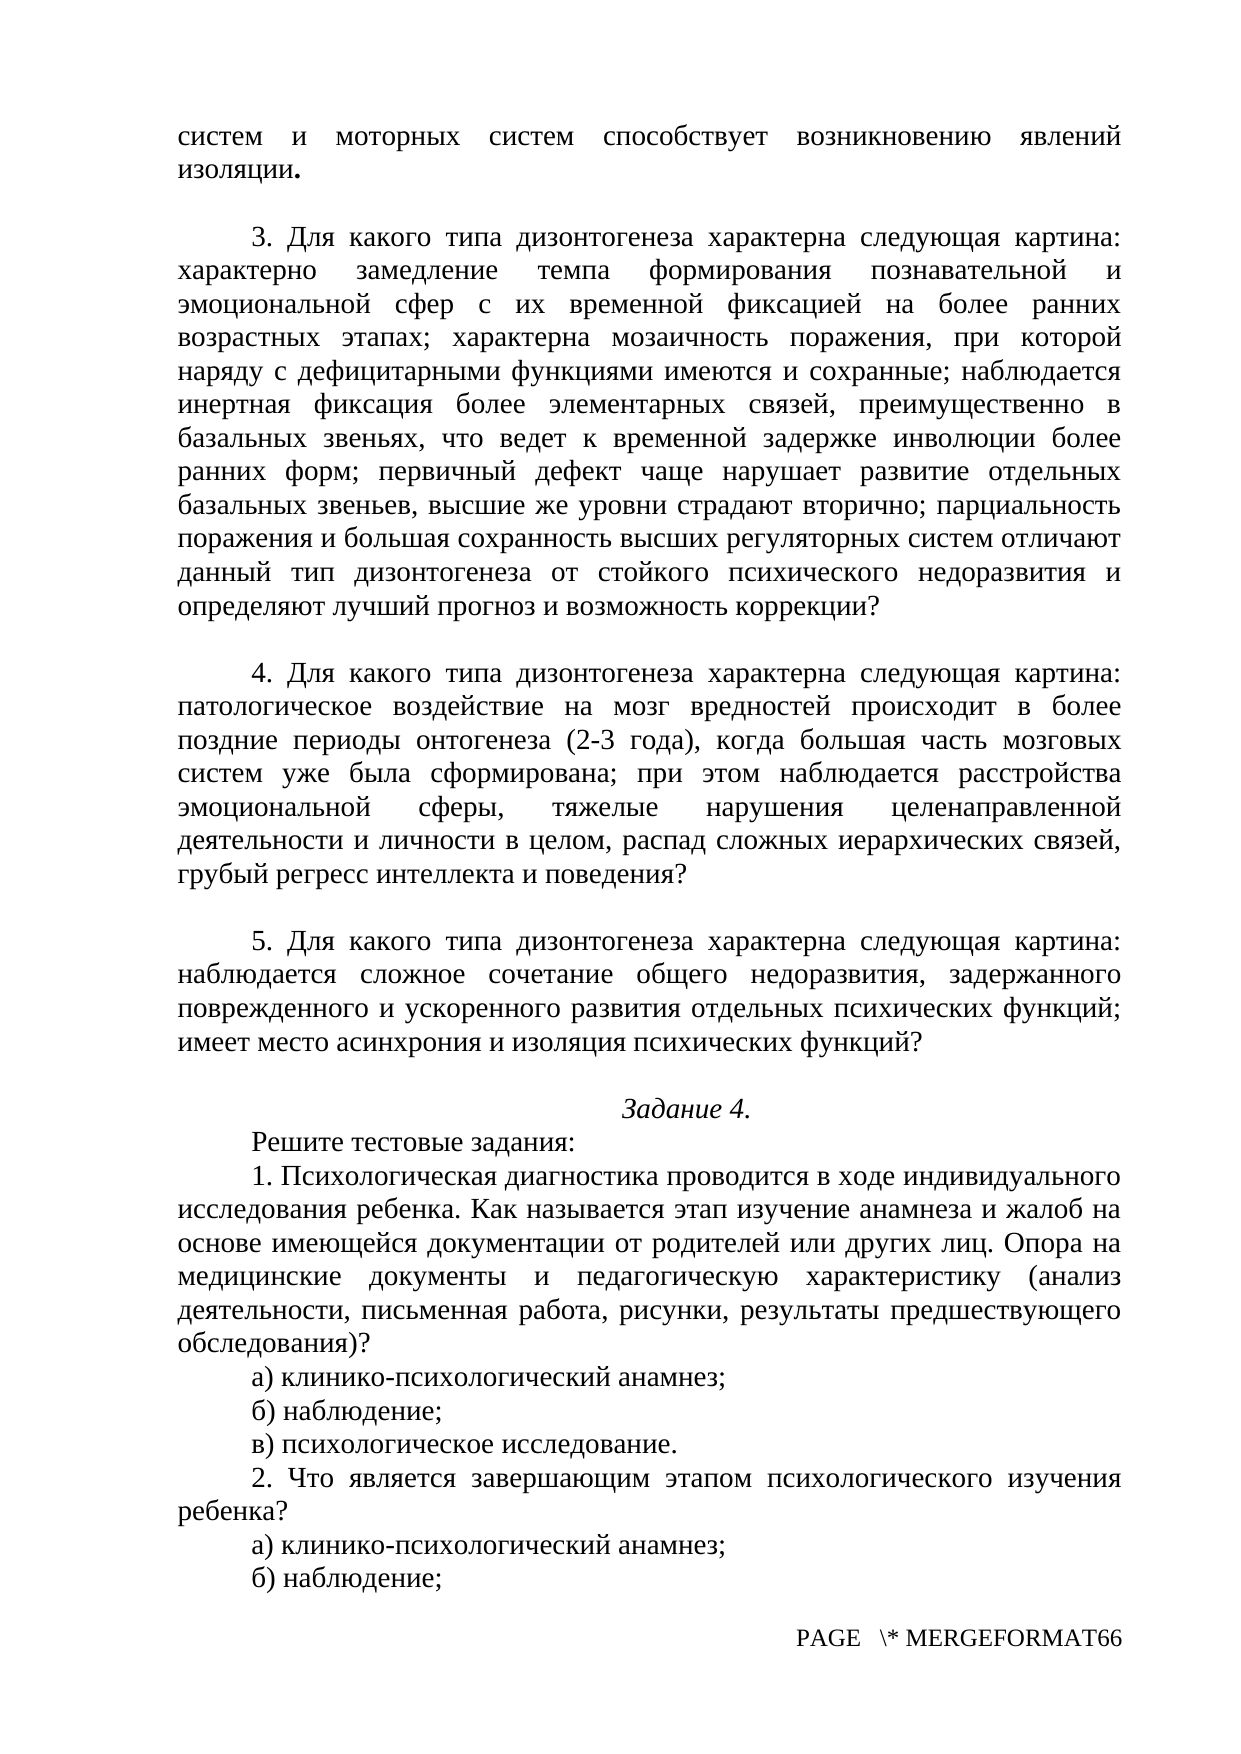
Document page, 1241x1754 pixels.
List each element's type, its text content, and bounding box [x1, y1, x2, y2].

text а) клинико-психологический анамнез; [177, 1527, 1122, 1560]
text б) наблюдение; [177, 1560, 1122, 1594]
text 5. Для какого типа дизонтогенеза характерна следующая картина: наблюдается сложное сочетание общего недоразвития, задержанного поврежденного и ускоренного развития отдельных психических функций; имеет место асинхрония и изоляция психических функций? [177, 923, 1122, 1057]
text б) наблюдение; [177, 1393, 1122, 1426]
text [177, 118, 1122, 185]
text 2. Что является завершающим этапом психологического изучения ребенка? [177, 1460, 1122, 1527]
text 3. Для какого типа дизонтогенеза характерна следующая картина: характерно замедление темпа формирования познавательной и эмоциональной сфер с их временной фиксацией на более ранних возрастных этапах; характерна мозаичность поражения, при которой наряду с дефицитарными функциями имеются и сохранные; наблюдается инертная фиксация более элементарных связей, преимущественно в базальных звеньях, что ведет к временной задержке инволюции более ранних форм; первичный дефект чаще нарушает развитие отдельных базальных звеньев, высшие же уровни страдают вторично; парциальность поражения и большая сохранность высших регуляторных систем отличают данный тип дизонтогенеза от стойкого психического недоразвития и определяют лучший прогноз и возможность коррекции? [177, 219, 1122, 621]
text в) психологическое исследование. [177, 1426, 1122, 1460]
text Задание 4. [177, 1091, 1122, 1124]
text 4. Для какого типа дизонтогенеза характерна следующая картина: патологическое воздействие на мозг вредностей происходит в более поздние периоды онтогенеза (2-3 года), когда большая часть мозговых систем уже была сформирована; при этом наблюдается расстройства эмоциональной сферы, тяжелые нарушения целенаправленной деятельности и личности в целом, распад сложных иерархических связей, грубый регресс интеллекта и поведения? [177, 655, 1122, 889]
text а) клинико-психологический анамнез; [177, 1359, 1122, 1393]
text Решите тестовые задания: [177, 1124, 1122, 1158]
text 1. Психологическая диагностика проводится в ходе индивидуального исследования ребенка. Как называется этап изучение анамнеза и жалоб на основе имеющейся документации от родителей или других лиц. Опора на медицинские документы и педагогическую характеристику (анализ деятельности, письменная работа, рисунки, результаты предшествующего обследования)? [177, 1158, 1122, 1359]
